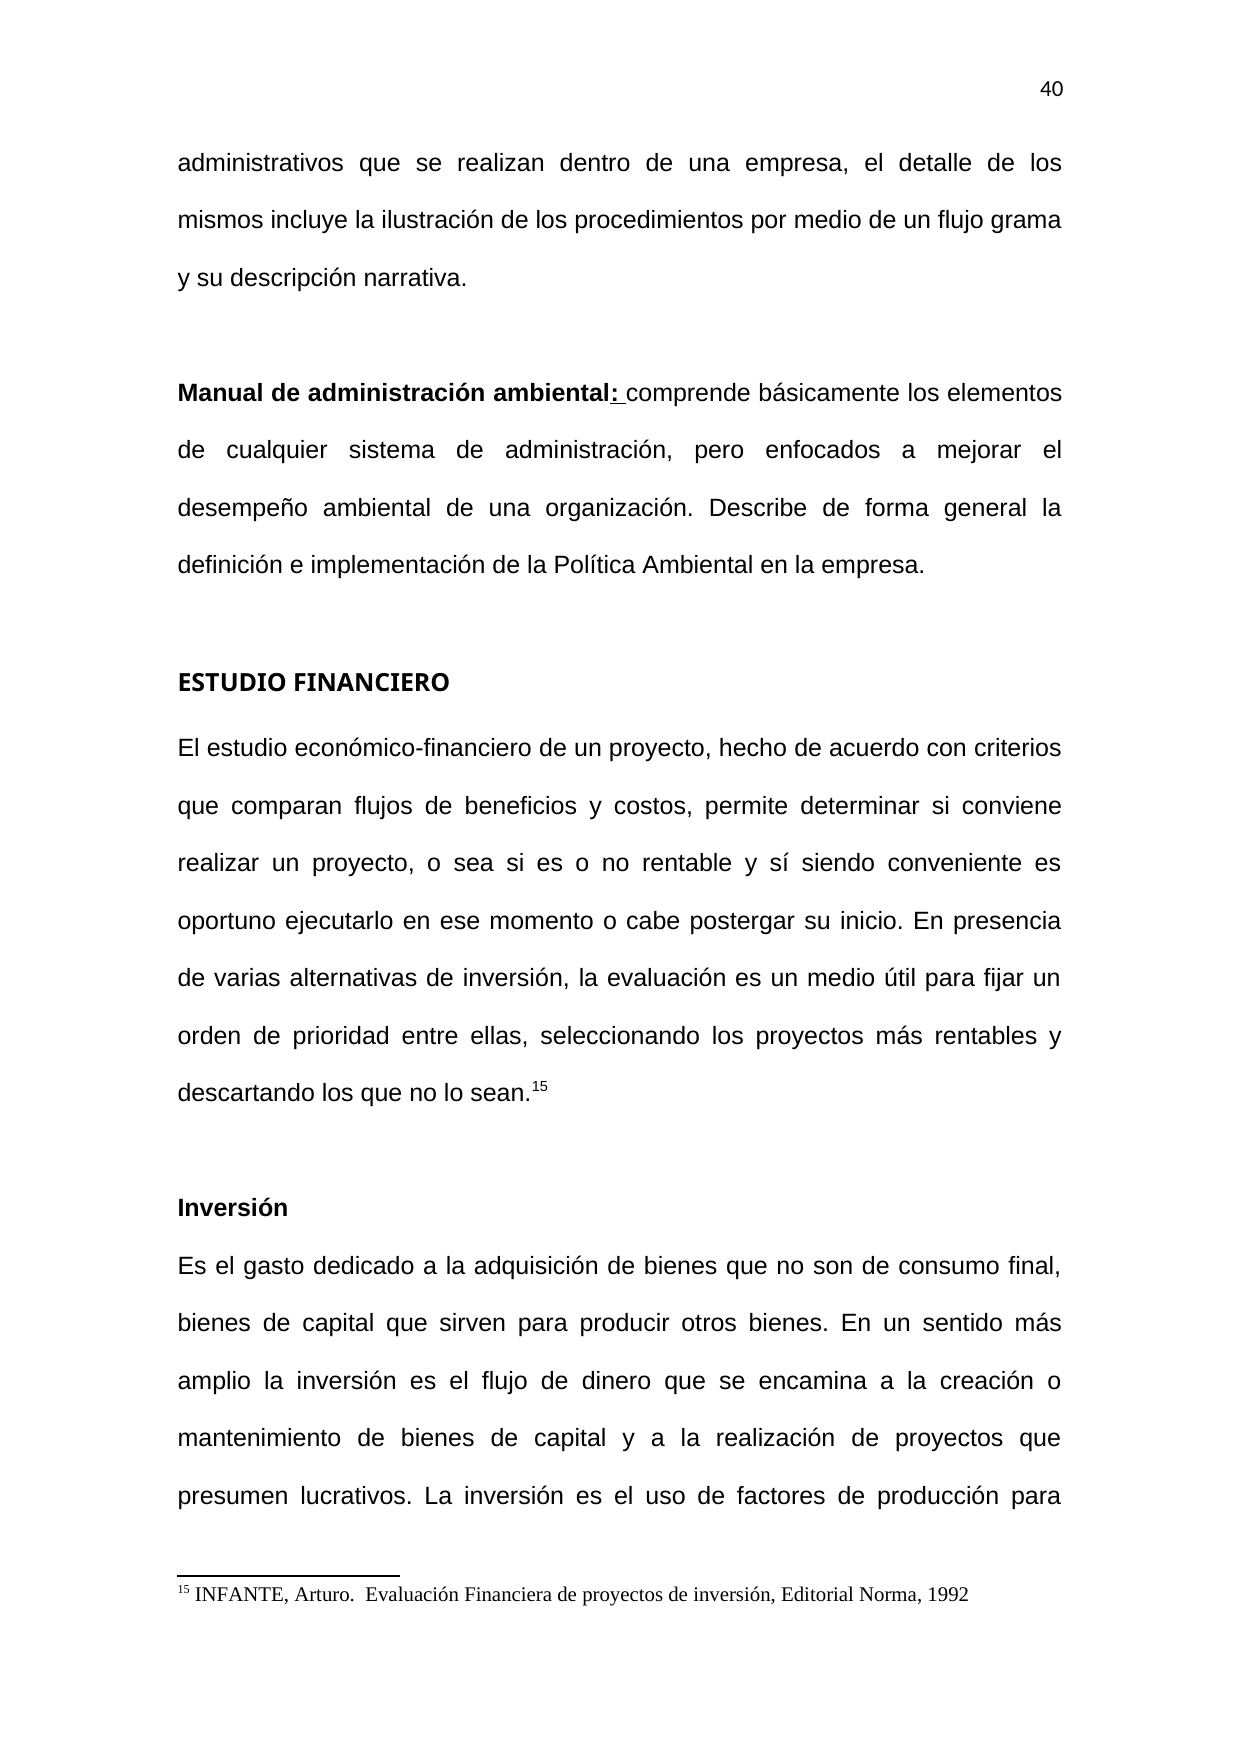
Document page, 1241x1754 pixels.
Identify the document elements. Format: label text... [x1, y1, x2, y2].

text Manual de administración ambiental: comprende básicamente los elementos de cualquier sistema de administración, pero enfocados a mejorar el desempeño ambiental de una organización. Describe de forma general la definición e implementación de la Política Ambiental en la empresa. [177, 378, 1063, 579]
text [177, 1251, 1063, 1509]
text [177, 148, 1063, 291]
text ESTUDIO FINANCIERO [177, 665, 1063, 699]
text Inversión [177, 1193, 1063, 1222]
text El estudio económico-financiero de un proyecto, hecho de acuerdo con criterios que comparan flujos de beneficios y costos, permite determinar si conviene realizar un proyecto, o sea si es o no rentable y sí siendo conveniente es oportuno ejecutarlo en ese momento o cabe postergar su inicio. En presencia de varias alternativas de inversión, la evaluación es un medio útil para fijar un orden de prioridad entre ellas, seleccionando los proyectos más rentables y descartando los que no lo sean. [177, 733, 1063, 1107]
